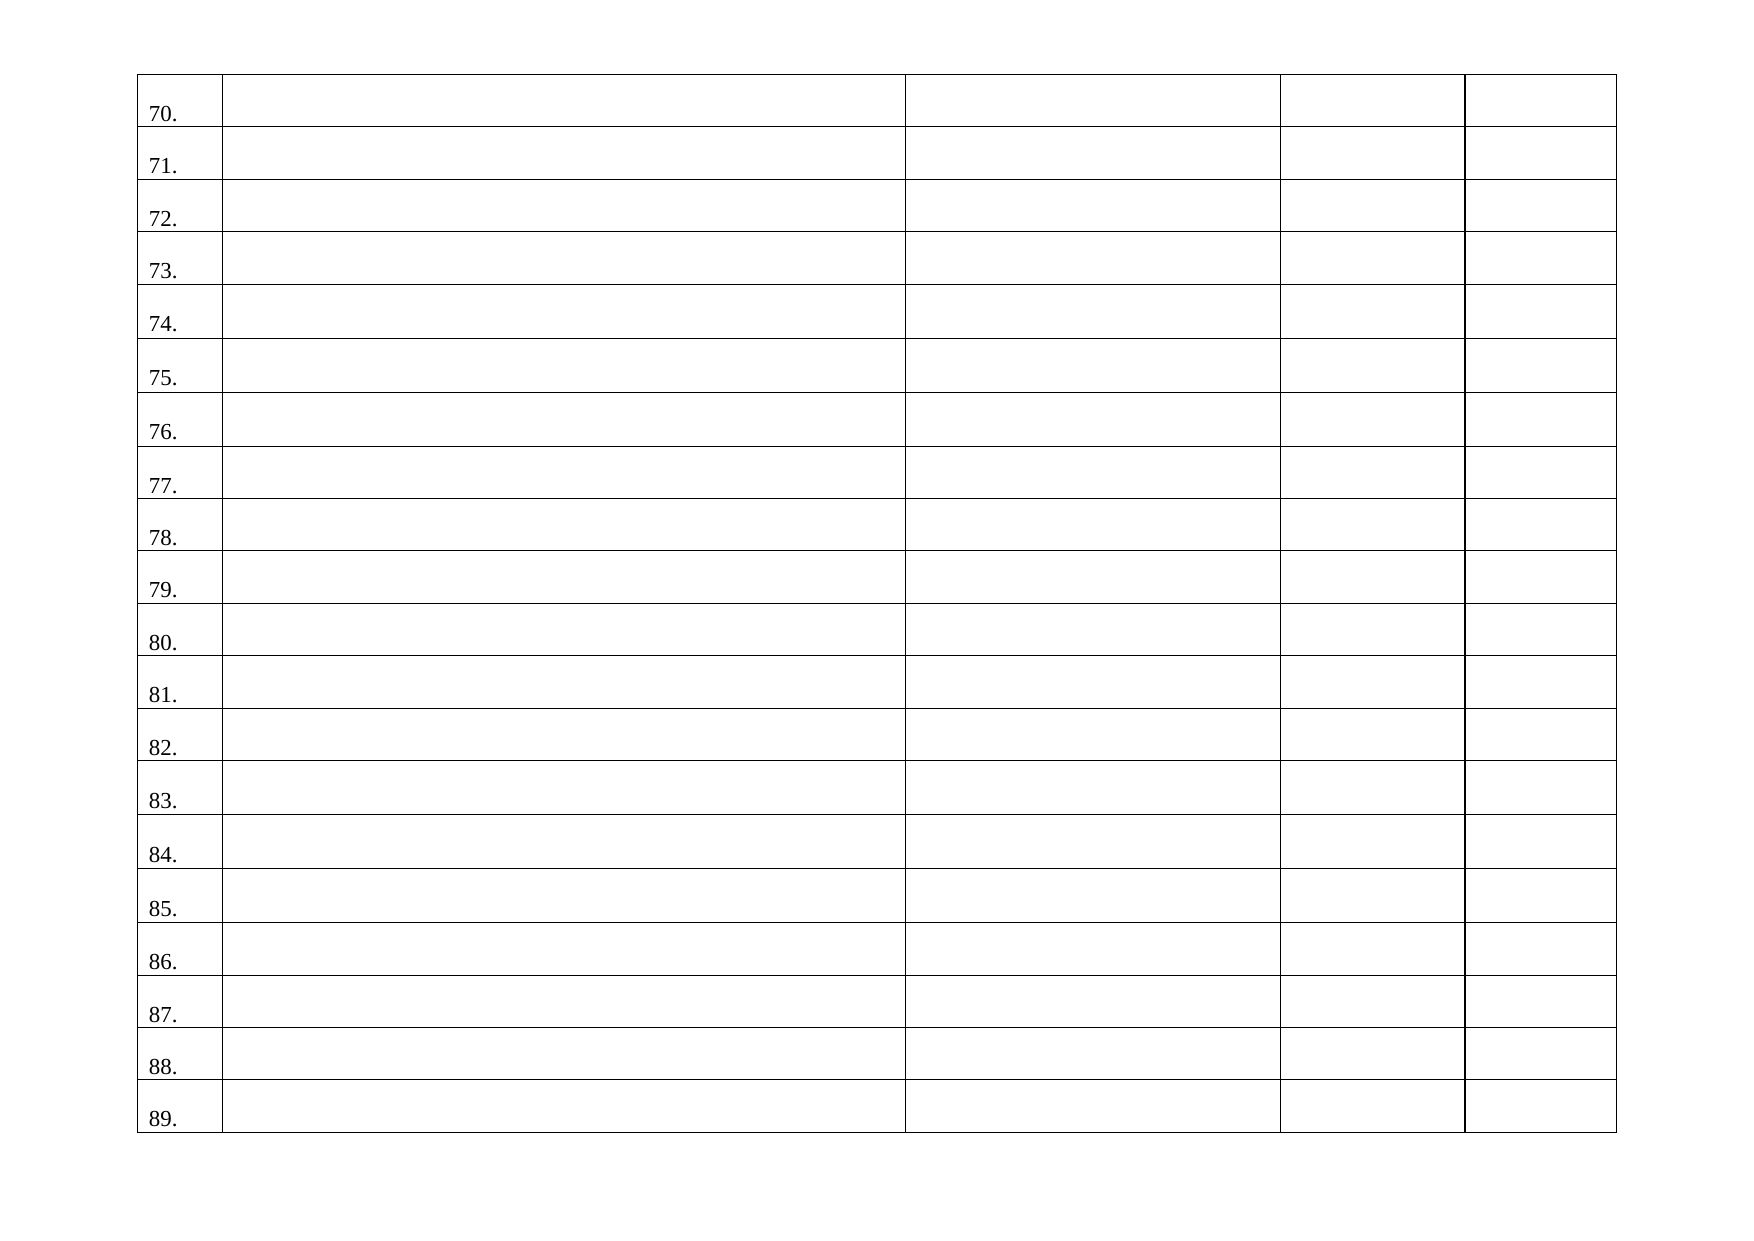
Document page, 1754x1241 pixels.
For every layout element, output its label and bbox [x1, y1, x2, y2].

table_cell [1466, 976, 1616, 1027]
table_cell [138, 75, 222, 126]
table_cell [223, 709, 905, 760]
table_cell [1466, 75, 1616, 126]
table_cell [1466, 604, 1616, 655]
table_cell [906, 869, 1280, 922]
table_cell [138, 815, 222, 868]
table_cell [906, 180, 1280, 231]
table_cell [223, 604, 905, 655]
table_cell [138, 1028, 222, 1079]
table_cell [138, 285, 222, 337]
table_cell [1281, 656, 1464, 708]
table_cell [906, 285, 1280, 337]
table_cell [223, 232, 905, 283]
table_cell [223, 869, 905, 922]
table_cell [906, 1080, 1280, 1132]
table_cell [1281, 1028, 1464, 1079]
table_cell [1281, 180, 1464, 231]
table_cell [906, 127, 1280, 179]
table_cell [138, 709, 222, 760]
table_cell [1466, 869, 1616, 922]
table_cell [1466, 393, 1616, 446]
table_cell [138, 232, 222, 283]
table_cell [223, 923, 905, 974]
table_cell [1281, 127, 1464, 179]
table_cell [1466, 709, 1616, 760]
table_cell [223, 180, 905, 231]
table_cell [906, 1028, 1280, 1079]
table_cell [138, 604, 222, 655]
table_cell [138, 656, 222, 708]
table_cell [1466, 551, 1616, 603]
table_cell [1281, 499, 1464, 550]
table_cell [1281, 761, 1464, 814]
table_cell [223, 1080, 905, 1132]
table_cell [223, 499, 905, 550]
table_cell [1281, 447, 1464, 498]
table_cell [223, 127, 905, 179]
table_cell [1466, 447, 1616, 498]
table_cell [223, 75, 905, 126]
table_cell [1466, 285, 1616, 337]
table_cell [1466, 499, 1616, 550]
table_cell [1466, 761, 1616, 814]
table_cell [1281, 339, 1464, 392]
table_cell [1281, 75, 1464, 126]
table_cell [223, 815, 905, 868]
table_cell [1466, 232, 1616, 283]
table_cell [906, 923, 1280, 974]
table_cell [1281, 709, 1464, 760]
table_cell [138, 180, 222, 231]
table_cell [223, 447, 905, 498]
table_cell [906, 447, 1280, 498]
table_cell [138, 1080, 222, 1132]
table_cell [223, 285, 905, 337]
table_cell [138, 339, 222, 392]
table_cell [906, 761, 1280, 814]
table_cell [138, 976, 222, 1027]
table_cell [138, 499, 222, 550]
table_cell [1466, 180, 1616, 231]
table_cell [906, 75, 1280, 126]
table_cell [1281, 393, 1464, 446]
table_cell [906, 339, 1280, 392]
table_cell [906, 976, 1280, 1027]
table_cell [138, 447, 222, 498]
table_cell [138, 393, 222, 446]
table_cell [138, 923, 222, 974]
table_cell [1466, 1080, 1616, 1132]
table_cell [1281, 551, 1464, 603]
table_cell [1466, 815, 1616, 868]
table_cell [138, 761, 222, 814]
table_cell [906, 551, 1280, 603]
table_cell [1466, 339, 1616, 392]
table_cell [1466, 656, 1616, 708]
table_cell [223, 339, 905, 392]
table_cell [138, 551, 222, 603]
table_cell [906, 656, 1280, 708]
table_cell [906, 815, 1280, 868]
table_cell [906, 393, 1280, 446]
table_cell [906, 499, 1280, 550]
table_cell [906, 604, 1280, 655]
table_cell [1466, 1028, 1616, 1079]
table_cell [1281, 232, 1464, 283]
table_cell [223, 1028, 905, 1079]
table_cell [1281, 285, 1464, 337]
table_cell [223, 393, 905, 446]
table_cell [1281, 604, 1464, 655]
table_cell [1281, 815, 1464, 868]
table_cell [223, 976, 905, 1027]
table_cell [223, 551, 905, 603]
table_cell [1281, 923, 1464, 974]
table_cell [1281, 869, 1464, 922]
table_cell [138, 869, 222, 922]
table_cell [906, 232, 1280, 283]
table_cell [1466, 923, 1616, 974]
table_cell [1281, 976, 1464, 1027]
table_cell [906, 709, 1280, 760]
table_cell [138, 127, 222, 179]
table_cell [223, 656, 905, 708]
table_cell [1281, 1080, 1464, 1132]
table_cell [223, 761, 905, 814]
table_cell [1466, 127, 1616, 179]
